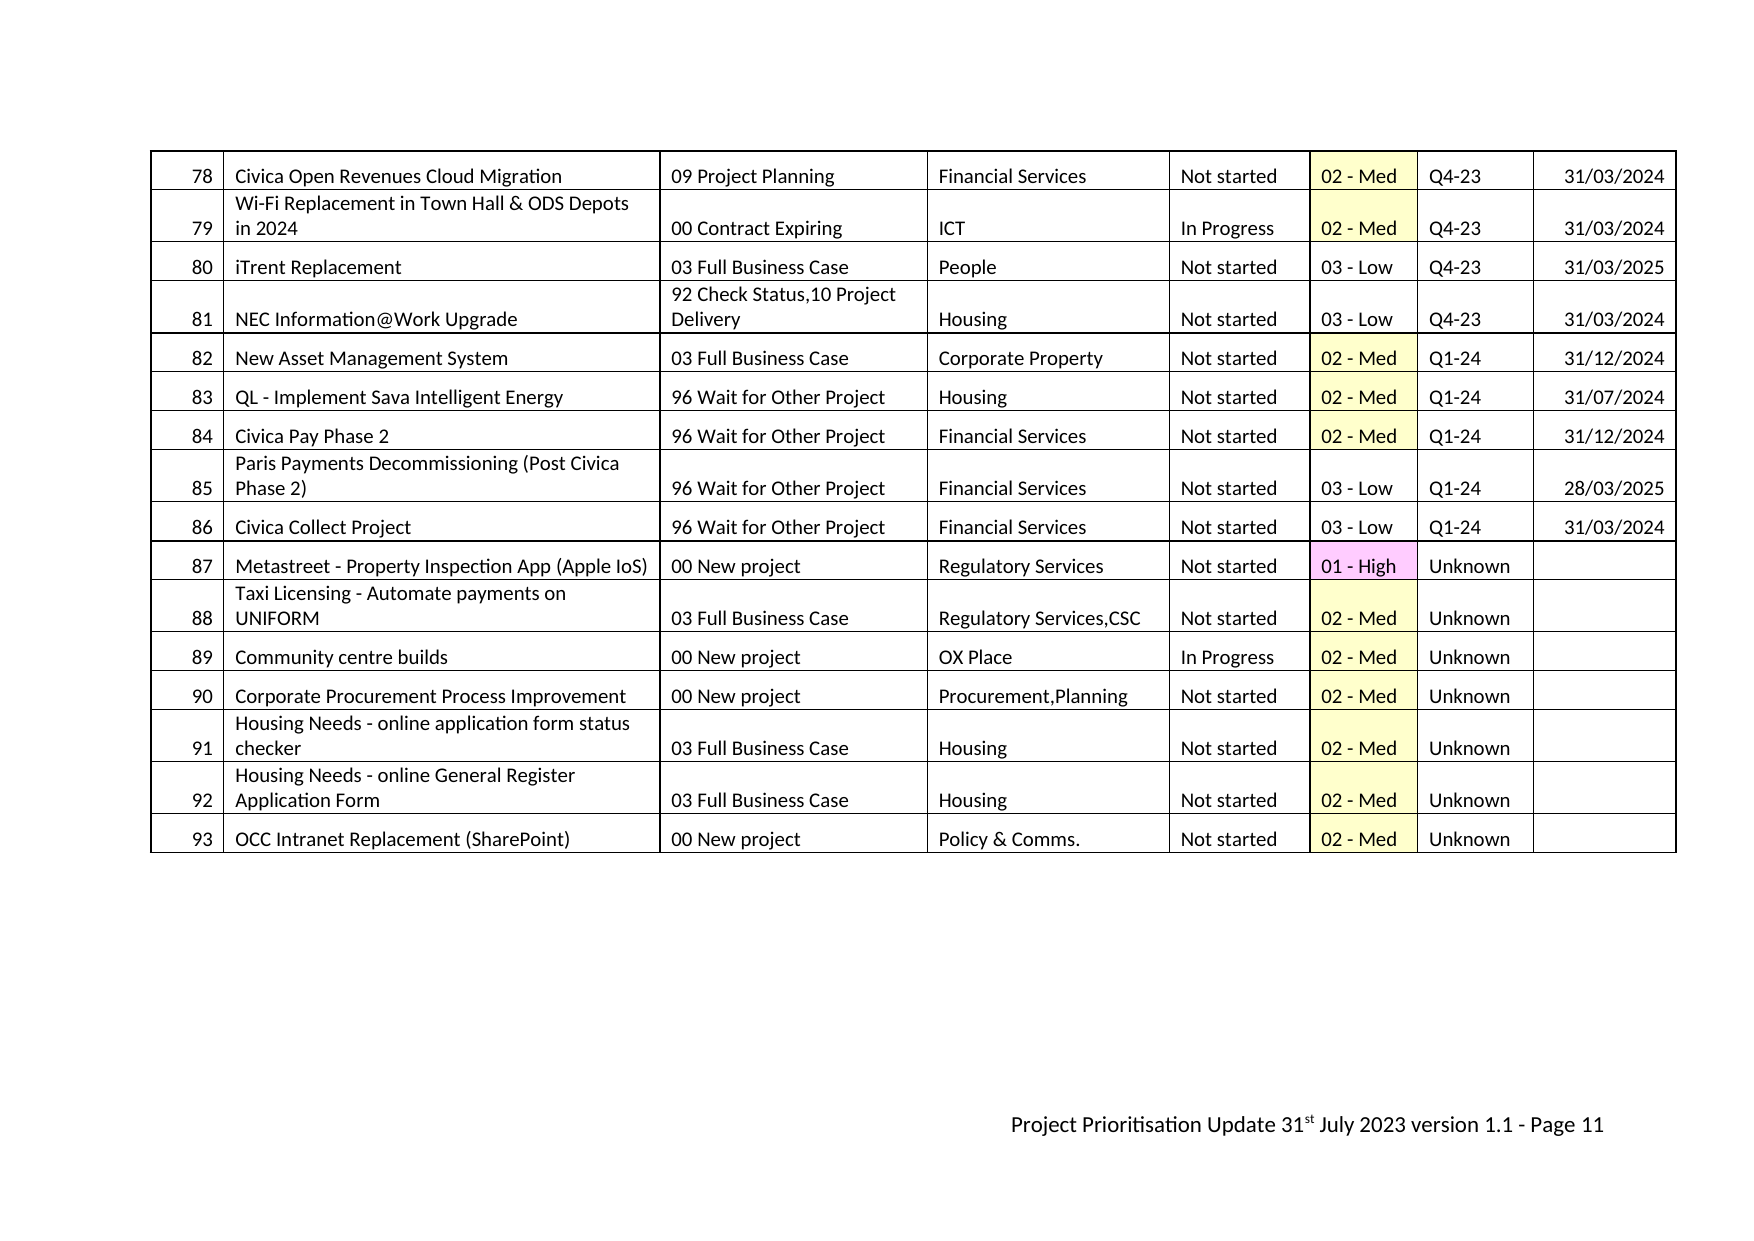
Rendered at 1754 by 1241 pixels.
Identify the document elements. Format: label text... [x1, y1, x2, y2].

table_cell Financial Services [928, 450, 1169, 501]
table_cell Unknown [1418, 542, 1533, 579]
table_cell Housing [928, 372, 1169, 410]
table_cell OCC Intranet Replacement (SharePoint) [224, 814, 659, 852]
table_cell In Progress [1170, 190, 1309, 241]
table_cell 00 Contract Expiring [661, 190, 927, 241]
table_cell Not started [1170, 372, 1309, 410]
table_cell 31/03/2024 [1534, 190, 1675, 241]
table_cell Regulatory Services,CSC [928, 580, 1169, 631]
table_cell 02 - Med [1311, 334, 1417, 371]
table_cell Financial Services [928, 411, 1169, 449]
table_cell 00 New project [661, 632, 927, 670]
table_cell 90 [152, 671, 223, 709]
table_cell [1534, 632, 1675, 670]
table_cell 96 Wait for Other Project [661, 450, 927, 501]
table_cell 96 Wait for Other Project [661, 411, 927, 449]
table_cell 88 [152, 580, 223, 631]
table_cell [1534, 814, 1675, 852]
table_cell 85 [152, 450, 223, 501]
table_cell 31/07/2024 [1534, 372, 1675, 410]
table_cell 02 - Med [1311, 632, 1417, 670]
table_cell Unknown [1418, 671, 1533, 709]
table_cell 84 [152, 411, 223, 449]
table_cell Wi-Fi Replacement in Town Hall & ODS Depots in 2024 [224, 190, 659, 241]
table_cell OX Place [928, 632, 1169, 670]
table_cell 93 [152, 814, 223, 852]
table_cell 00 New project [661, 542, 927, 579]
table_cell Corporate Property [928, 334, 1169, 371]
table_cell Civica Open Revenues Cloud Migration [224, 152, 659, 189]
table_cell Q1-24 [1418, 411, 1533, 449]
table_cell Not started [1170, 152, 1309, 189]
table_cell 03 Full Business Case [661, 334, 927, 371]
table_cell Unknown [1418, 814, 1533, 852]
table_cell 03 - Low [1311, 281, 1417, 332]
table_cell Civica Collect Project [224, 502, 659, 540]
table_cell 00 New project [661, 671, 927, 709]
table_cell Community centre builds [224, 632, 659, 670]
table_cell Not started [1170, 281, 1309, 332]
table_cell Unknown [1418, 632, 1533, 670]
table_cell 02 - Med [1311, 190, 1417, 241]
table_cell Q1-24 [1418, 372, 1533, 410]
table_cell Not started [1170, 334, 1309, 371]
table_cell 81 [152, 281, 223, 332]
table_cell 02 - Med [1311, 372, 1417, 410]
table_cell 03 - Low [1311, 502, 1417, 540]
table_cell 91 [152, 710, 223, 761]
table_cell 02 - Med [1311, 411, 1417, 449]
table_cell Not started [1170, 580, 1309, 631]
table_cell 02 - Med [1311, 671, 1417, 709]
table_cell 03 Full Business Case [661, 762, 927, 813]
table_cell Not started [1170, 242, 1309, 280]
table_cell Not started [1170, 450, 1309, 501]
table_cell New Asset Management System [224, 334, 659, 371]
table_cell 92 [152, 762, 223, 813]
table_cell 79 [152, 190, 223, 241]
table_cell 02 - Med [1311, 762, 1417, 813]
table_cell 31/03/2024 [1534, 152, 1675, 189]
table_cell Housing Needs - online General Register Application Form [224, 762, 659, 813]
table_cell 03 Full Business Case [661, 580, 927, 631]
table_cell Financial Services [928, 152, 1169, 189]
table_cell 09 Project Planning [661, 152, 927, 189]
table_cell [1534, 542, 1675, 579]
table_cell 00 New project [661, 814, 927, 852]
table_cell Housing [928, 710, 1169, 761]
table_cell 92 Check Status,10 Project Delivery [661, 281, 927, 332]
table_cell Q4-23 [1418, 281, 1533, 332]
table_cell Housing [928, 762, 1169, 813]
table_cell [1534, 580, 1675, 631]
table_cell 03 Full Business Case [661, 710, 927, 761]
table_cell 02 - Med [1311, 152, 1417, 189]
table_cell Q1-24 [1418, 334, 1533, 371]
table_cell 87 [152, 542, 223, 579]
table_cell 31/03/2025 [1534, 242, 1675, 280]
table_cell 80 [152, 242, 223, 280]
table_cell Not started [1170, 542, 1309, 579]
table_cell NEC Information@Work Upgrade [224, 281, 659, 332]
table_cell 78 [152, 152, 223, 189]
table_cell Q4-23 [1418, 152, 1533, 189]
table_cell Paris Payments Decommissioning (Post Civica Phase 2) [224, 450, 659, 501]
table_cell Not started [1170, 671, 1309, 709]
table_cell Regulatory Services [928, 542, 1169, 579]
table_cell Not started [1170, 411, 1309, 449]
table_cell Not started [1170, 814, 1309, 852]
table_cell 02 - Med [1311, 580, 1417, 631]
table_cell Not started [1170, 710, 1309, 761]
table_cell iTrent Replacement [224, 242, 659, 280]
table_cell Q1-24 [1418, 502, 1533, 540]
table_cell 96 Wait for Other Project [661, 502, 927, 540]
table_cell 31/12/2024 [1534, 334, 1675, 371]
table_cell 31/03/2024 [1534, 502, 1675, 540]
table_cell Q1-24 [1418, 450, 1533, 501]
table_cell 28/03/2025 [1534, 450, 1675, 501]
table_cell Metastreet - Property Inspection App (Apple IoS) [224, 542, 659, 579]
table_cell Housing Needs - online application form status checker [224, 710, 659, 761]
table_cell In Progress [1170, 632, 1309, 670]
table_cell Policy & Comms. [928, 814, 1169, 852]
table_cell 02 - Med [1311, 814, 1417, 852]
table_cell [1534, 710, 1675, 761]
table_cell [1534, 762, 1675, 813]
table_cell ICT [928, 190, 1169, 241]
table_cell Unknown [1418, 580, 1533, 631]
table_cell Civica Pay Phase 2 [224, 411, 659, 449]
table_cell [1534, 671, 1675, 709]
table_cell People [928, 242, 1169, 280]
table_cell 03 - Low [1311, 450, 1417, 501]
table_cell 86 [152, 502, 223, 540]
table_cell Unknown [1418, 710, 1533, 761]
table_cell 03 Full Business Case [661, 242, 927, 280]
table_cell Unknown [1418, 762, 1533, 813]
table_cell Corporate Procurement Process Improvement [224, 671, 659, 709]
table_cell 02 - Med [1311, 710, 1417, 761]
table_cell Not started [1170, 502, 1309, 540]
table_cell QL - Implement Sava Intelligent Energy [224, 372, 659, 410]
table_cell Q4-23 [1418, 242, 1533, 280]
table_cell Financial Services [928, 502, 1169, 540]
table_cell Q4-23 [1418, 190, 1533, 241]
table_cell 03 - Low [1311, 242, 1417, 280]
table_cell 31/03/2024 [1534, 281, 1675, 332]
table_cell Procurement,Planning [928, 671, 1169, 709]
table_cell 89 [152, 632, 223, 670]
table_cell 96 Wait for Other Project [661, 372, 927, 410]
table_cell 01 - High [1311, 542, 1417, 579]
table_cell 31/12/2024 [1534, 411, 1675, 449]
table_cell Taxi Licensing - Automate payments on UNIFORM [224, 580, 659, 631]
table_cell Housing [928, 281, 1169, 332]
table_cell Not started [1170, 762, 1309, 813]
table_cell 82 [152, 334, 223, 371]
table_cell 83 [152, 372, 223, 410]
